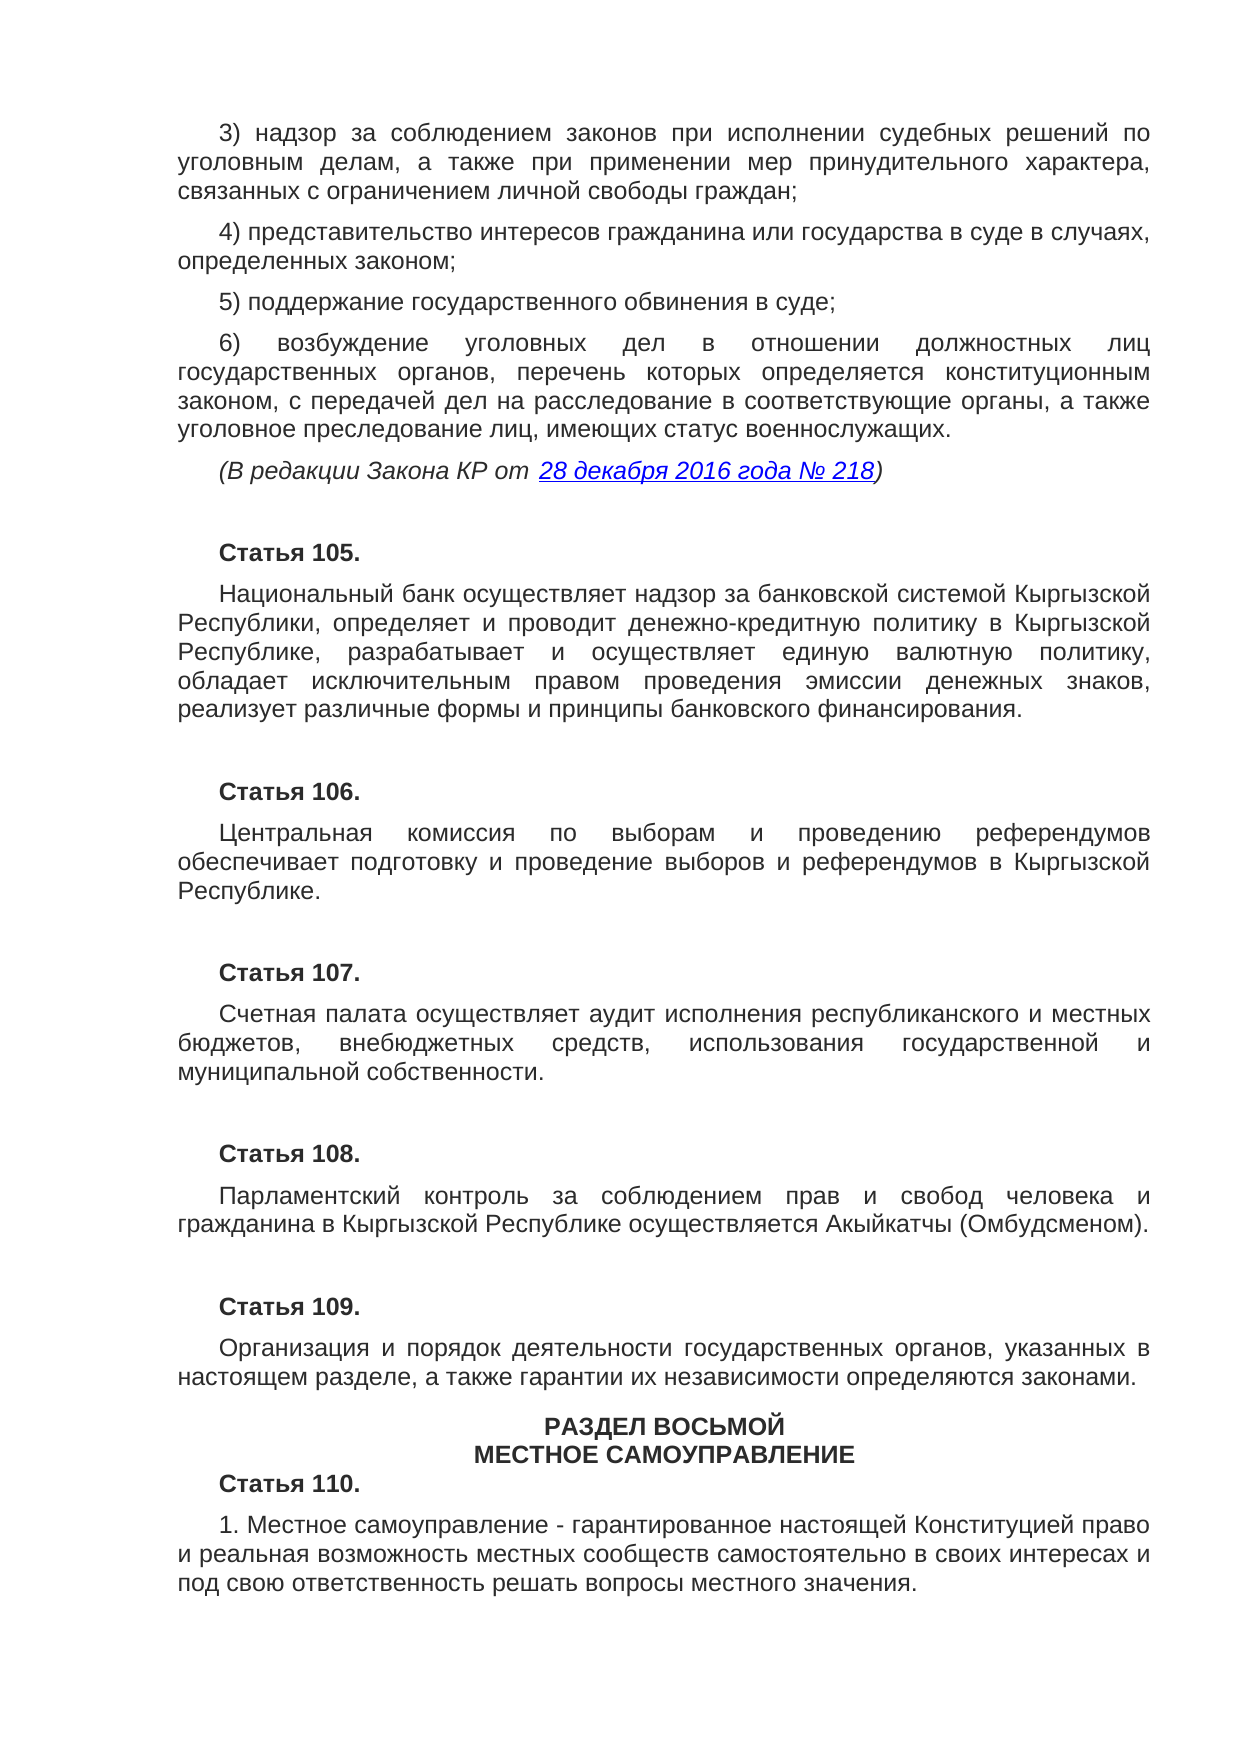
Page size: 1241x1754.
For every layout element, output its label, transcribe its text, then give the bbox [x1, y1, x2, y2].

text 3) надзор за соблюдением законов при исполнении судебных решений по уголовным делам, а также при применении мер принудительного характера, связанных с ограничением личной свободы граждан; [177, 118, 1152, 204]
text Статья 110. [177, 1469, 1152, 1498]
text Статья 106. [177, 777, 1152, 806]
text Парламентский контроль за соблюдением прав и свобод человека и гражданина в Кыргызской Республике осуществляется Акыйкатчы (Омбудсменом). [177, 1181, 1152, 1238]
text Центральная комиссия по выборам и проведению референдумов обеспечивает подготовку и проведение выборов и референдумов в Кыргызской Республике. [177, 818, 1152, 904]
text Организация и порядок деятельности государственных органов, указанных в настоящем разделе, а также гарантии их независимости определяются законами. [177, 1333, 1152, 1391]
text Статья 105. [177, 538, 1152, 567]
text РАЗДЕЛ ВОСЬМОЙ МЕСТНОЕ САМОУПРАВЛЕНИЕ [177, 1411, 1152, 1469]
text 5) поддержание государственного обвинения в суде; [177, 287, 1152, 316]
text 4) представительство интересов гражданина или государства в суде в случаях, определенных законом; [177, 217, 1152, 274]
text Статья 109. [177, 1292, 1152, 1321]
text Счетная палата осуществляет аудит исполнения республиканского и местных бюджетов, внебюджетных средств, использования государственной и муниципальной собственности. [177, 999, 1152, 1086]
text Статья 108. [177, 1139, 1152, 1168]
text Статья 107. [177, 958, 1152, 987]
text Национальный банк осуществляет надзор за банковской системой Кыргызской Республики, определяет и проводит денежно-кредитную политику в Кыргызской Республике, разрабатывает и осуществляет единую валютную политику, обладает исключительным правом проведения эмиссии денежных знаков, реализует различные формы и принципы банковского финансирования. [177, 579, 1152, 723]
text 1. Местное самоуправление - гарантированное настоящей Конституцией право и реальная возможность местных сообществ самостоятельно в своих интересах и под свою ответственность решать вопросы местного значения. [177, 1510, 1152, 1596]
text 6) возбуждение уголовных дел в отношении должностных лиц государственных органов, перечень которых определяется конституционным законом, с передачей дел на расследование в соответствующие органы, а также уголовное преследование лиц, имеющих статус военнослужащих. [177, 328, 1152, 443]
text (В редакции Закона КР от 28 декабря 2016 года № 218) [177, 456, 1152, 484]
